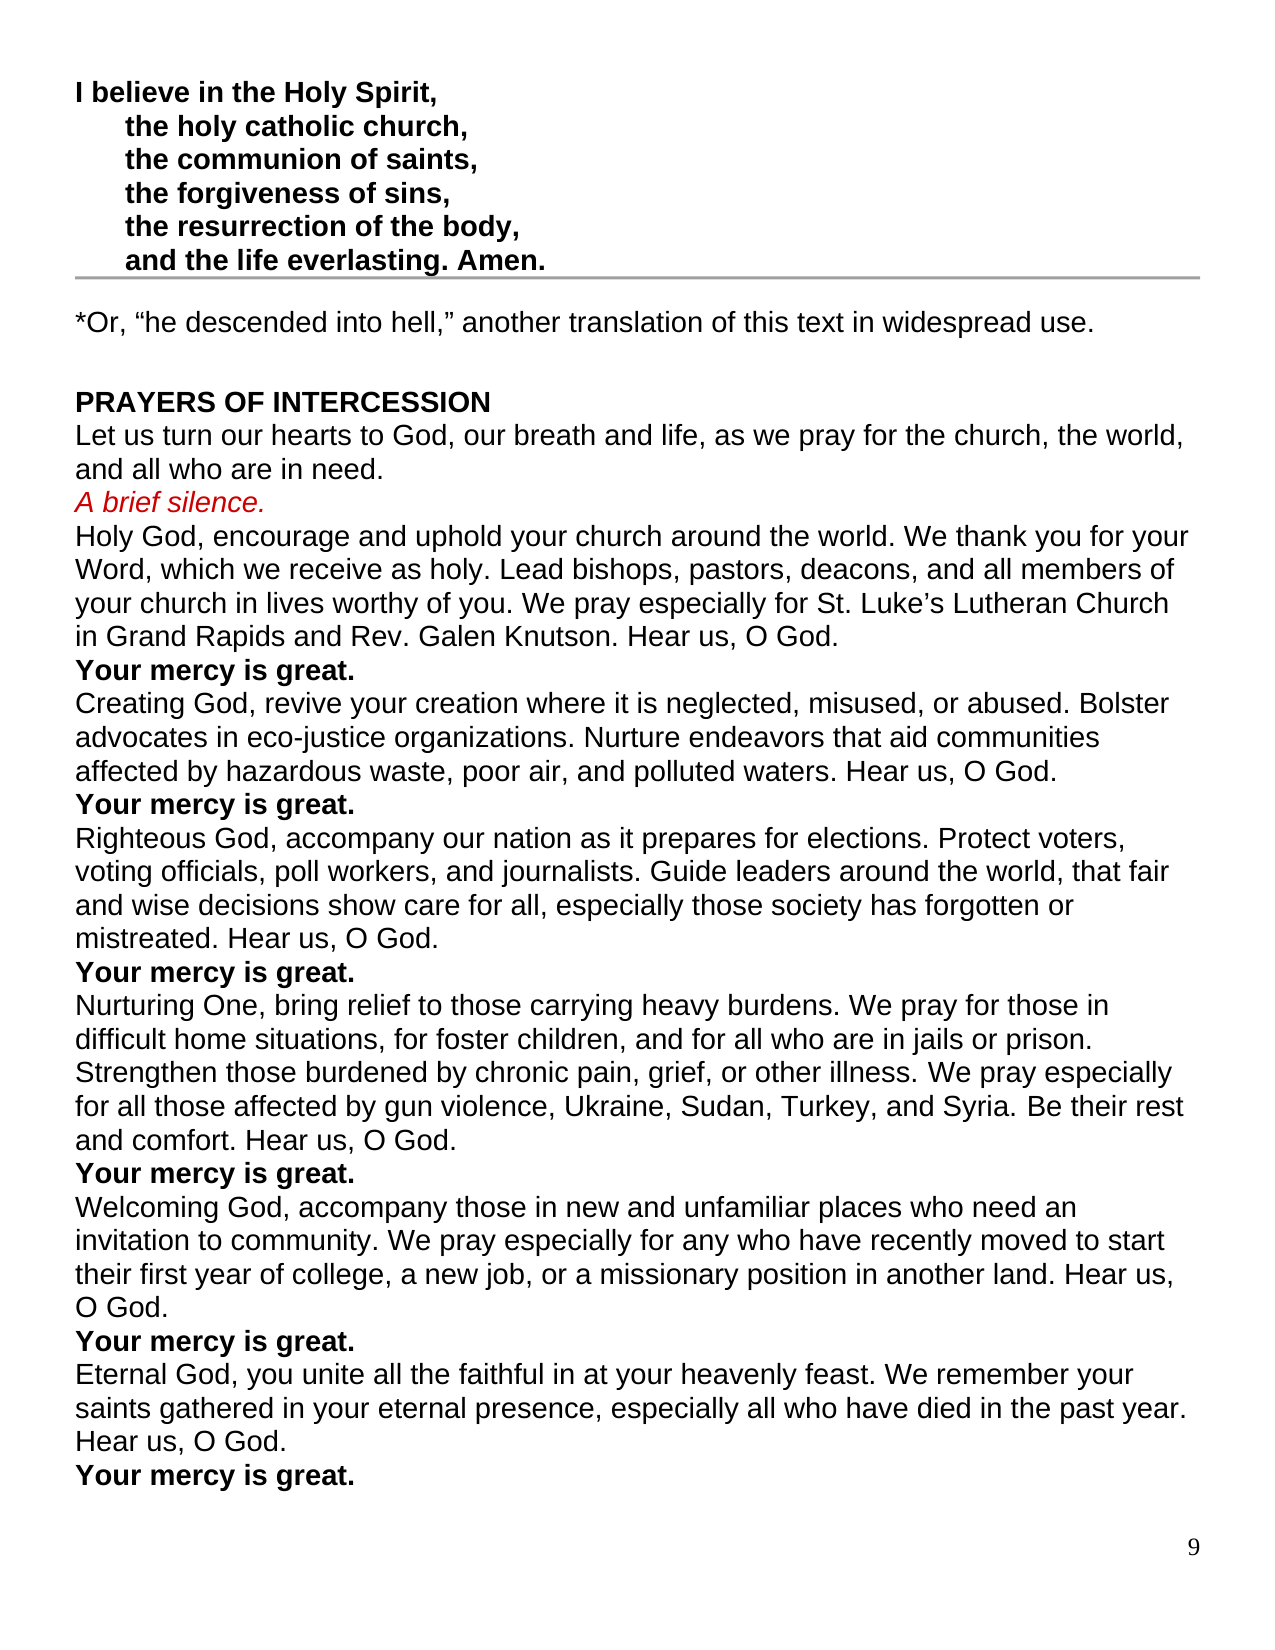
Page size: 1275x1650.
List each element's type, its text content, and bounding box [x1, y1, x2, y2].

text the holy catholic church, [75, 108, 1200, 142]
text Your mercy is great. [75, 955, 1200, 988]
text and the life everlasting. Amen. [75, 243, 1200, 276]
text Your mercy is great. [75, 1324, 1200, 1357]
text Prayers of Intercession [75, 384, 1200, 418]
text the communion of saints, [75, 142, 1200, 176]
text Welcoming God, accompany those in new and unfamiliar places who need an invitation to community. We pray especially for any who have recently moved to start their first year of college, a new job, or a missionary position in another land. Hear us, O God. [75, 1189, 1200, 1324]
text Your mercy is great. [75, 1458, 1200, 1491]
text Creating God, revive your creation where it is neglected, misused, or abused. Bolster advocates in eco-justice organizations. Nurture endeavors that aid communities affected by hazardous waste, poor air, and polluted waters. Hear us, O God. [75, 686, 1200, 787]
text I believe in the Holy Spirit, [75, 75, 1200, 108]
text Your mercy is great. [75, 1156, 1200, 1189]
text A brief silence. [75, 485, 1200, 519]
text Righteous God, accompany our nation as it prepares for elections. Protect voters, voting officials, poll workers, and journalists. Guide leaders around the world, that fair and wise decisions show care for all, especially those society has forgotten or mistreated. Hear us, O God. [75, 821, 1200, 955]
text the resurrection of the body, [75, 209, 1200, 243]
text Nurturing One, bring relief to those carrying heavy burdens. We pray for those in difficult home situations, for foster children, and for all who are in jails or prison. Strengthen those burdened by chronic pain, grief, or other illness. We pray especially for all those affected by gun violence, Ukraine, Sudan, Turkey, and Syria. Be their rest and comfort. Hear us, O God. [75, 988, 1200, 1156]
text the forgiveness of sins, [75, 176, 1200, 209]
text Holy God, encourage and uphold your church around the world. We thank you for your Word, which we receive as holy. Lead bishops, pastors, deacons, and all members of your church in lives worthy of you. We pray especially for St. Luke’s Lutheran Church in Grand Rapids and Rev. Galen Knutson. Hear us, O God. [75, 519, 1200, 653]
text Let us turn our hearts to God, our breath and life, as we pray for the church, the world, and all who are in need. [75, 418, 1200, 485]
text Eternal God, you unite all the faithful in at your heavenly feast. We remember your saints gathered in your eternal presence, especially all who have died in the past year. Hear us, O God. [75, 1357, 1200, 1458]
text Your mercy is great. [75, 653, 1200, 686]
text *Or, “he descended into hell,” another translation of this text in widespread use. [75, 305, 1200, 338]
text Your mercy is great. [75, 787, 1200, 821]
